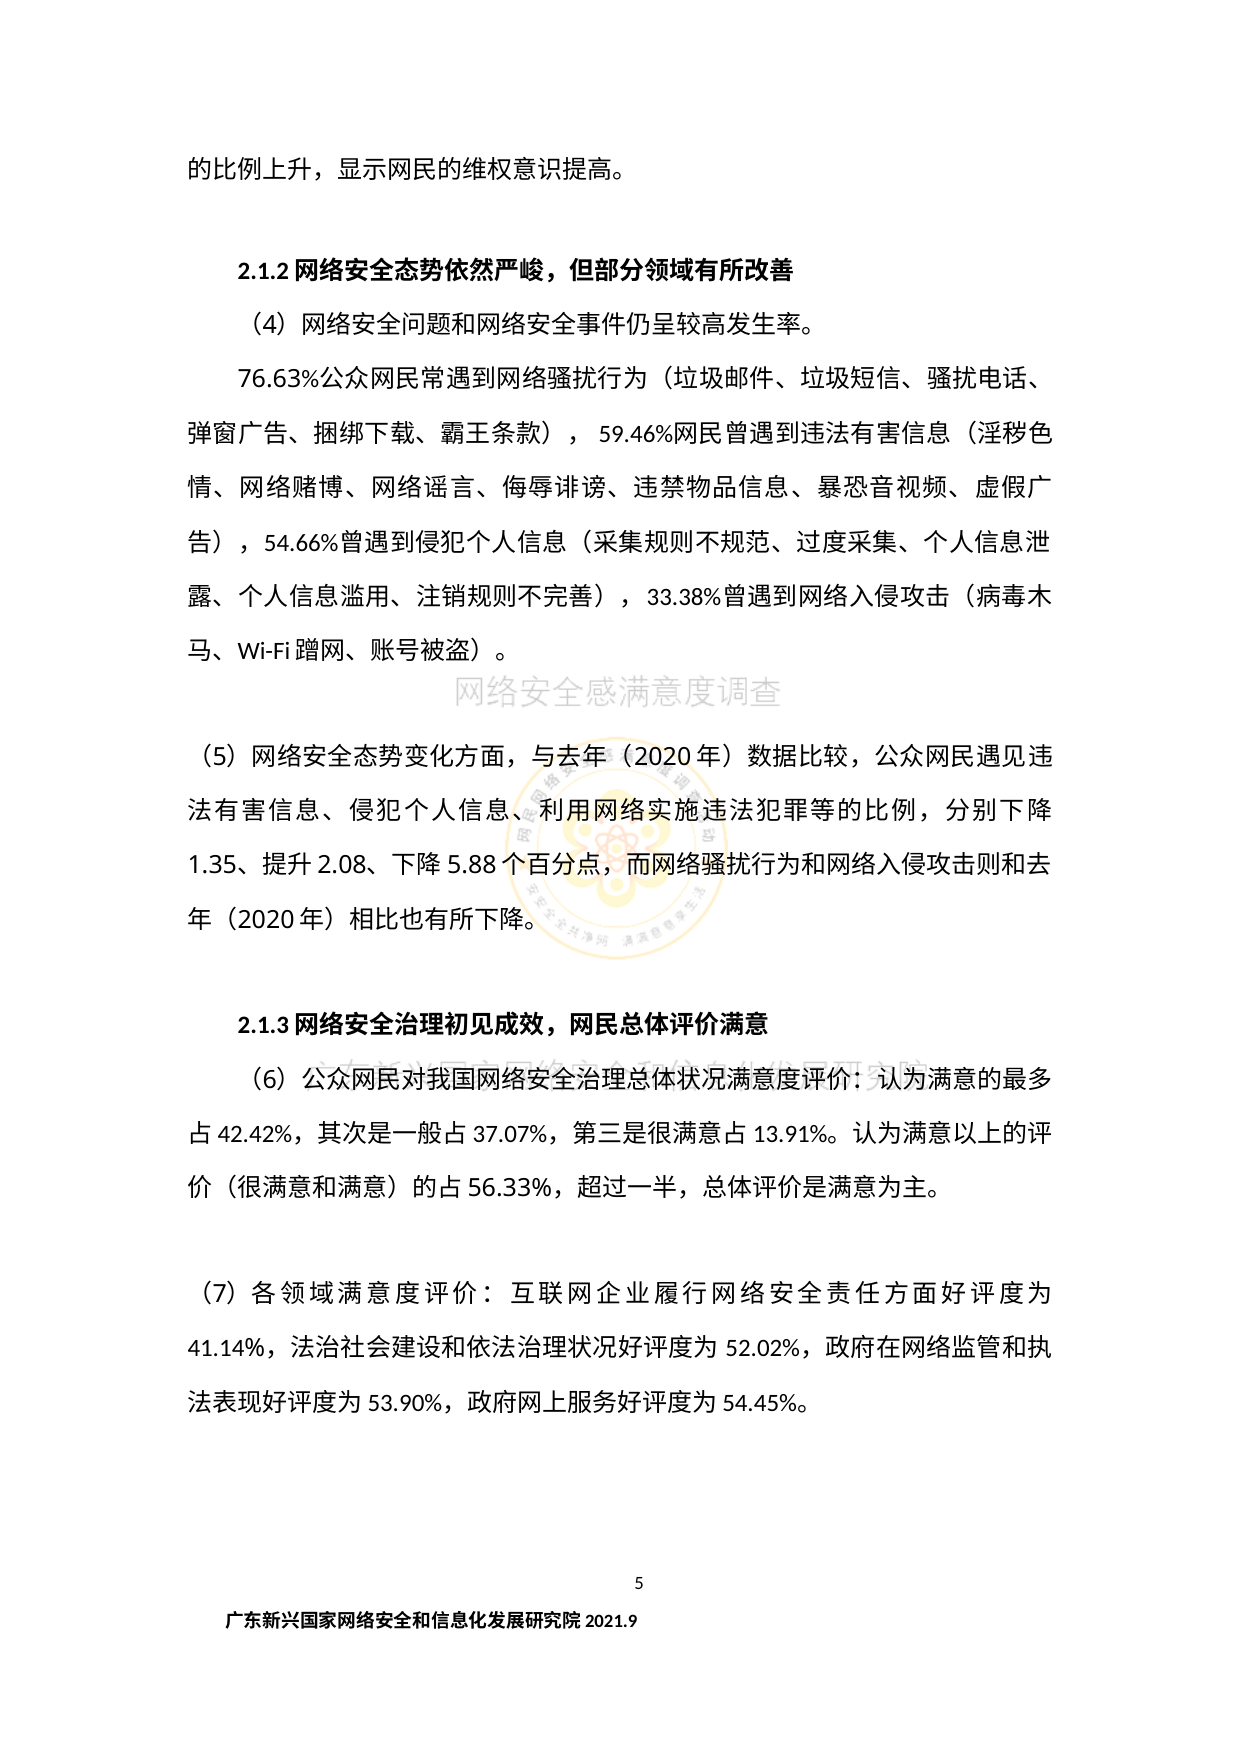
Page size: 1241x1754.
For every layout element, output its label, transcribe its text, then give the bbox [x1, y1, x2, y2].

subtitle 2.1.2 网络安全态势依然严峻，但部分领域有所改善 [187, 250, 1053, 286]
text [187, 150, 1053, 186]
list 网络安全态势变化方面，与去年（2020年）数据比较，公众网民遇见违法有害信息、侵犯个人信息、利用网络实施违法犯罪等的比例，分别下降1.35、提升2.08、下降5.88个百分点，而网络骚扰行为和网络入侵攻击则和去年（2020年）相比也有所下降。 [187, 736, 1053, 936]
text （4）网络安全问题和网络安全事件仍呈较高发生率。 [187, 304, 1053, 341]
text （6）公众网民对我国网络安全治理总体状况满意度评价：认为满意的最多占42.42%，其次是一般占37.07%，第三是很满意占13.91%。认为满意以上的评价（很满意和满意）的占56.33%，超过一半，总体评价是满意为主。 [187, 1059, 1053, 1204]
subtitle 2.1.3 网络安全治理初见成效，网民总体评价满意 [187, 1005, 1053, 1041]
text 76.63%公众网民常遇到网络骚扰行为（垃圾邮件、垃圾短信、骚扰电话、弹窗广告、捆绑下载、霸王条款）， 59.46%网民曾遇到违法有害信息（淫秽色情、网络赌博、网络谣言、侮辱诽谤、违禁物品信息、暴恐音视频、虚假广告），54.66%曾遇到侵犯个人信息（采集规则不规范、过度采集、个人信息泄露、个人信息滥用、注销规则不完善），33.38%曾遇到网络入侵攻击（病毒木马、Wi-Fi蹭网、账号被盗）。 [187, 359, 1053, 667]
list 各领域满意度评价：互联网企业履行网络安全责任方面好评度为41.14%，法治社会建设和依法治理状况好评度为52.02%，政府在网络监管和执法表现好评度为53.90%，政府网上服务好评度为54.45%。 [187, 1273, 1053, 1418]
